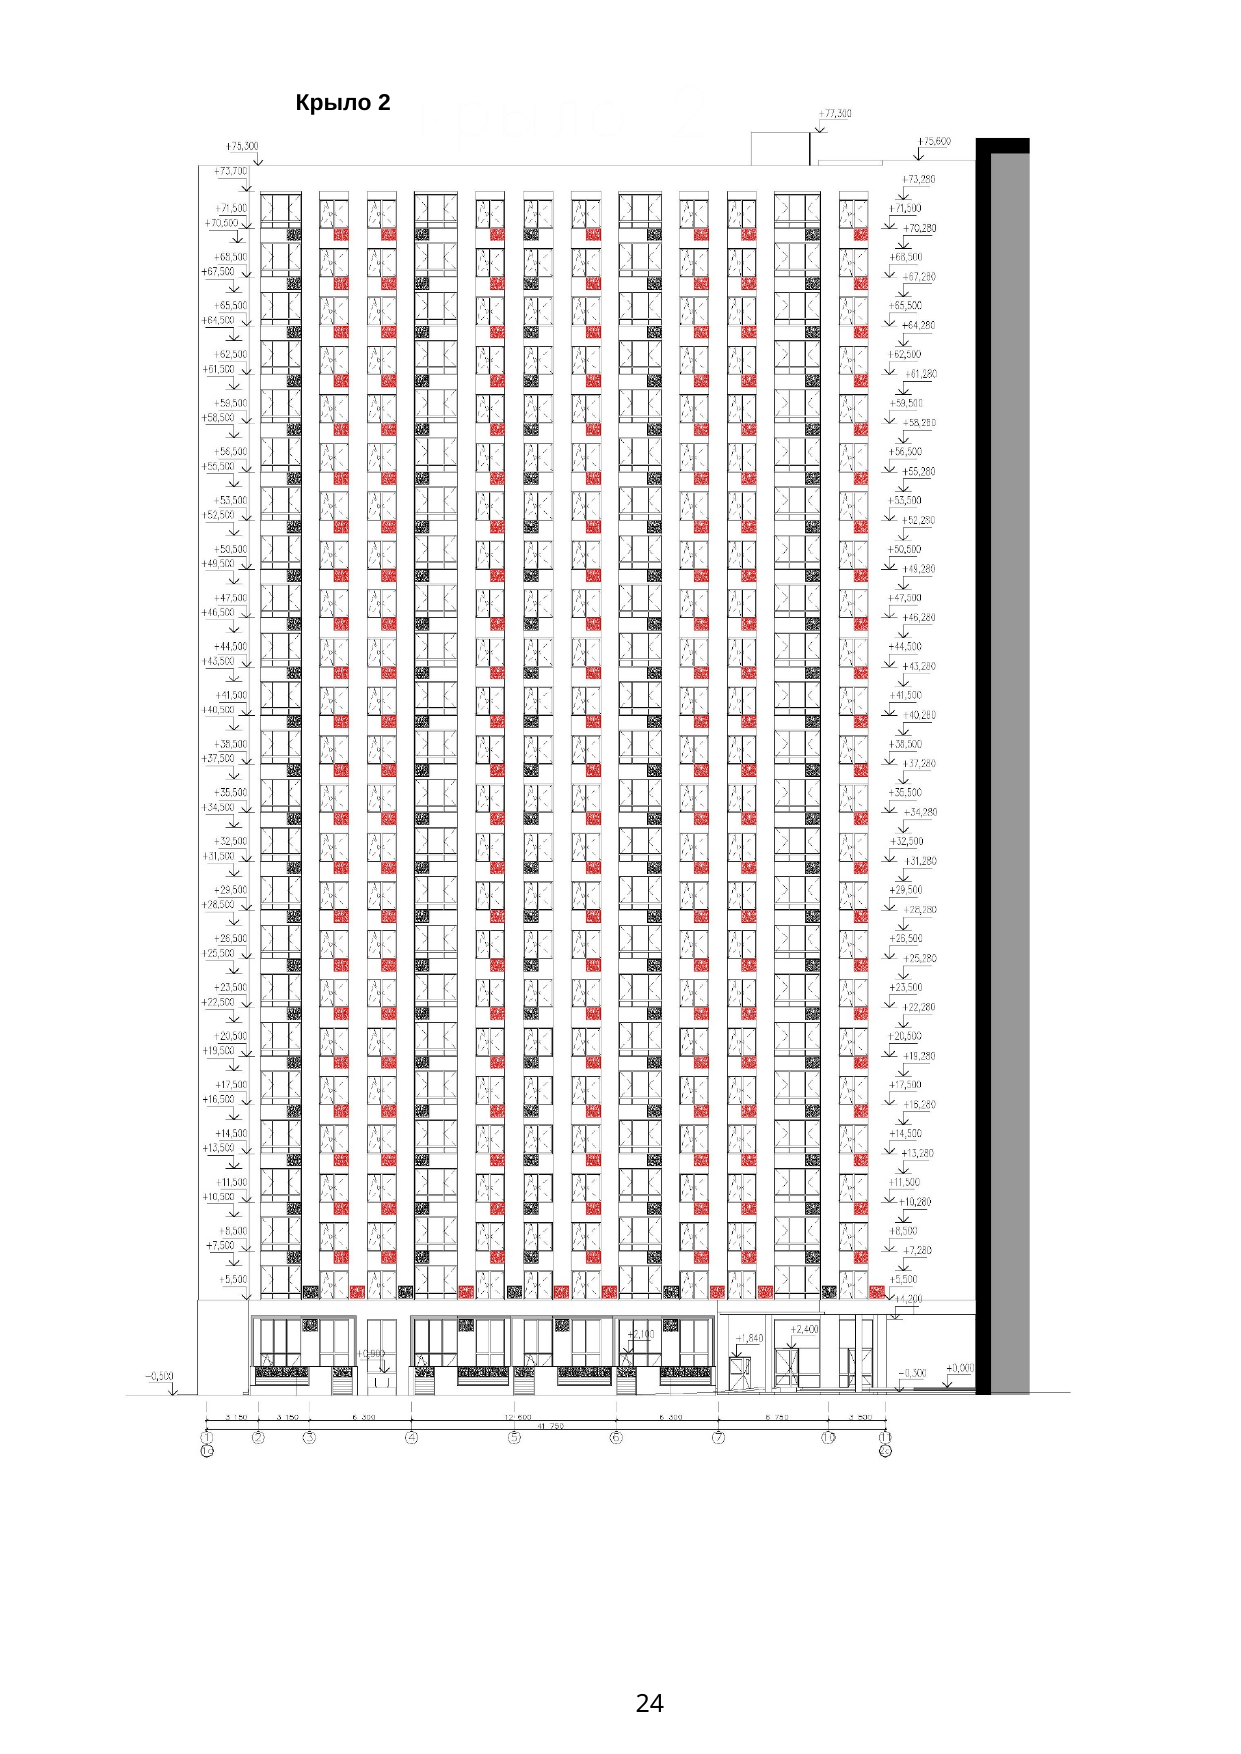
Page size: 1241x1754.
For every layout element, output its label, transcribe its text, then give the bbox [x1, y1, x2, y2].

text Крыло 2 [295, 88, 1078, 116]
picture [91, 51, 1105, 1484]
